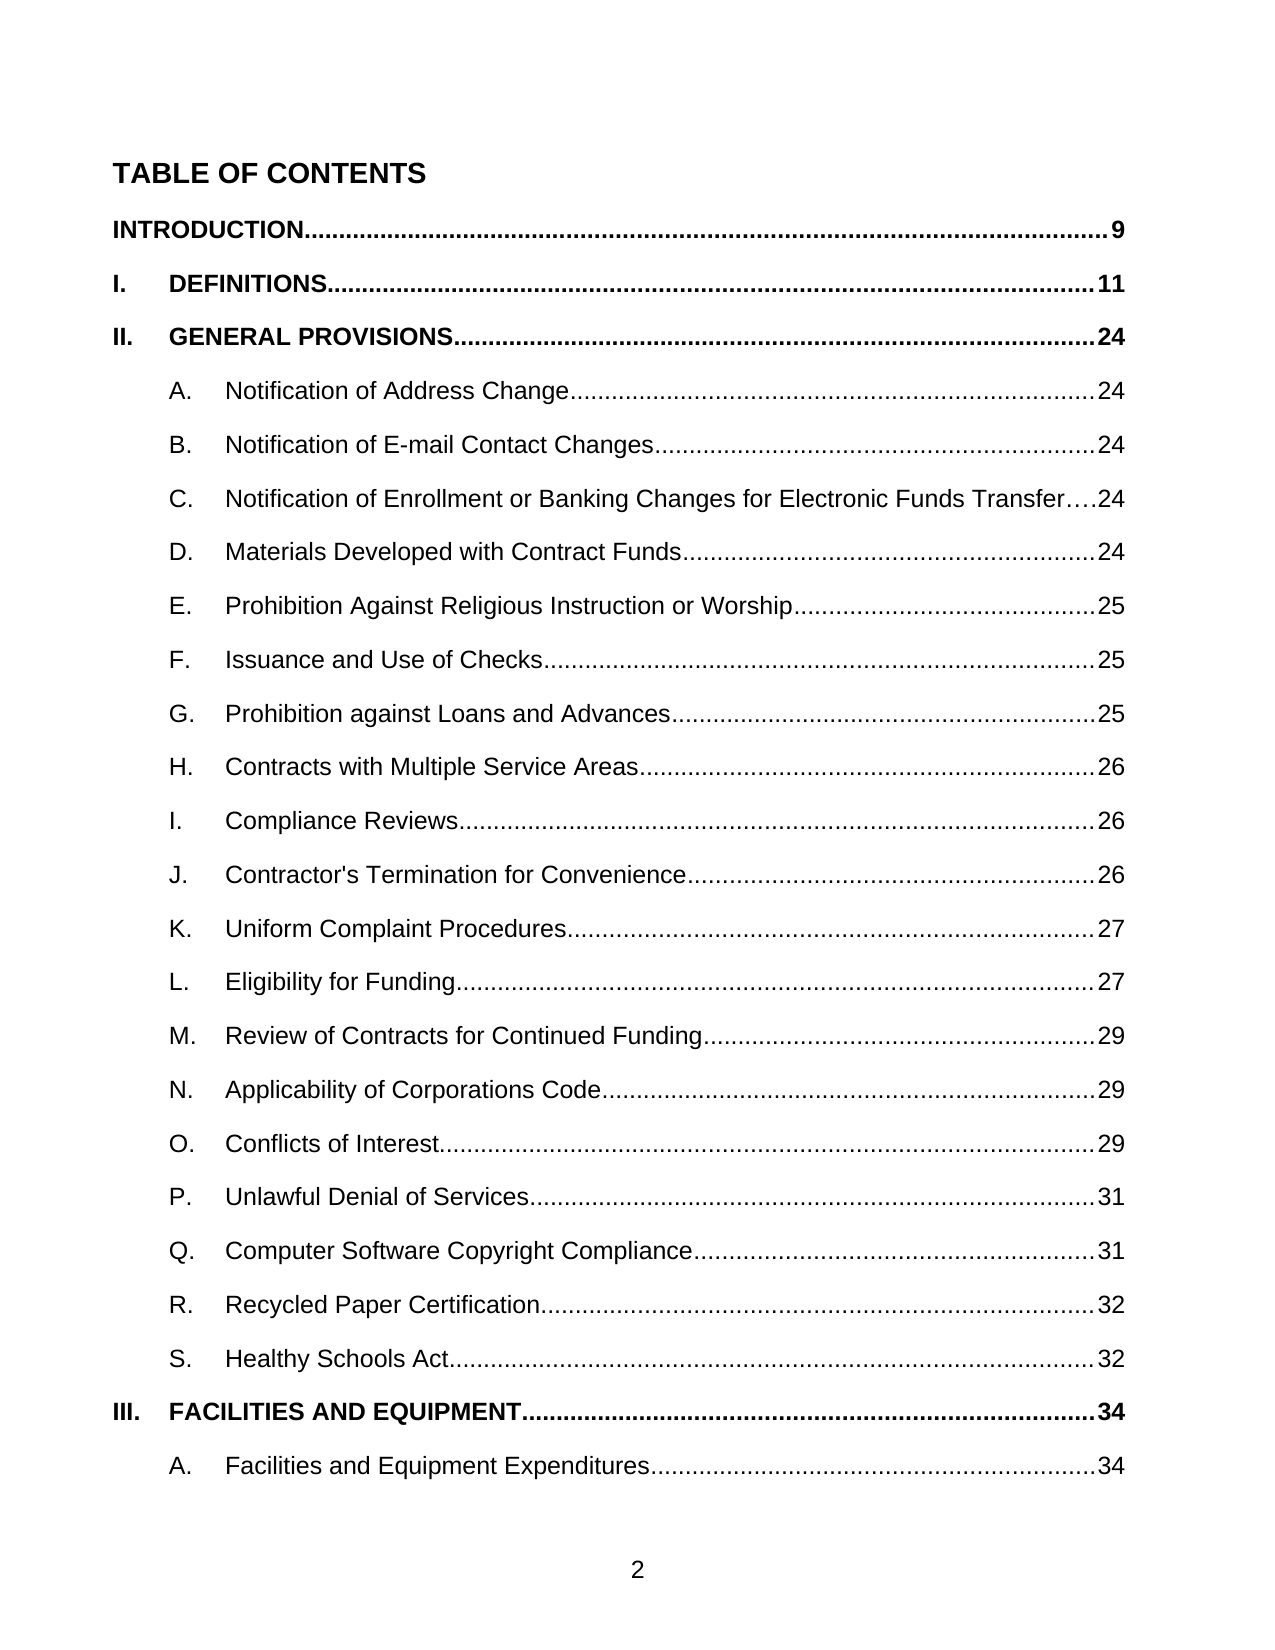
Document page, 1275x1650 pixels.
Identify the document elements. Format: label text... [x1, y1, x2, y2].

text I. DEFINITIONS 11 [112, 268, 1162, 297]
text INTRODUCTION 9 [112, 215, 1162, 243]
text B. Notification of E-mail Contact Changes 24 [169, 430, 1132, 458]
text A. Notification of Address Change 24 [169, 376, 1132, 405]
text R. Recycled Paper Certification 32 [169, 1290, 1132, 1318]
text A. Facilities and Equipment Expenditures 34 [169, 1451, 1132, 1480]
text H. Contracts with Multiple Service Areas 26 [169, 752, 1132, 781]
text Q. Computer Software Copyright Compliance 31 [169, 1236, 1132, 1265]
text F. Issuance and Use of Checks 25 [169, 645, 1132, 673]
text G. Prohibition against Loans and Advances 25 [169, 698, 1132, 727]
text N. Applicability of Corporations Code 29 [169, 1075, 1132, 1103]
text L. Eligibility for Funding 27 [169, 967, 1132, 996]
text C. Notification of Enrollment or Banking Changes for Electronic Funds Transfer 24 [169, 483, 1132, 512]
text M. Review of Contracts for Continued Funding 29 [169, 1021, 1132, 1050]
text J. Contractor's Termination for Convenience 26 [169, 860, 1132, 888]
subtitle TABLE OF CONTENTS [112, 156, 1162, 190]
text O. Conflicts of Interest 29 [169, 1128, 1132, 1157]
text D. Materials Developed with Contract Funds 24 [169, 537, 1132, 566]
text III. FACILITIES AND EQUIPMENT 34 [112, 1397, 1162, 1426]
text II. GENERAL PROVISIONS 24 [112, 322, 1162, 351]
text E. Prohibition Against Religious Instruction or Worship 25 [169, 591, 1132, 620]
text S. Healthy Schools Act 32 [169, 1343, 1132, 1372]
text K. Uniform Complaint Procedures 27 [169, 913, 1132, 942]
text P. Unlawful Denial of Services 31 [169, 1182, 1132, 1211]
text I. Compliance Reviews 26 [169, 806, 1132, 835]
